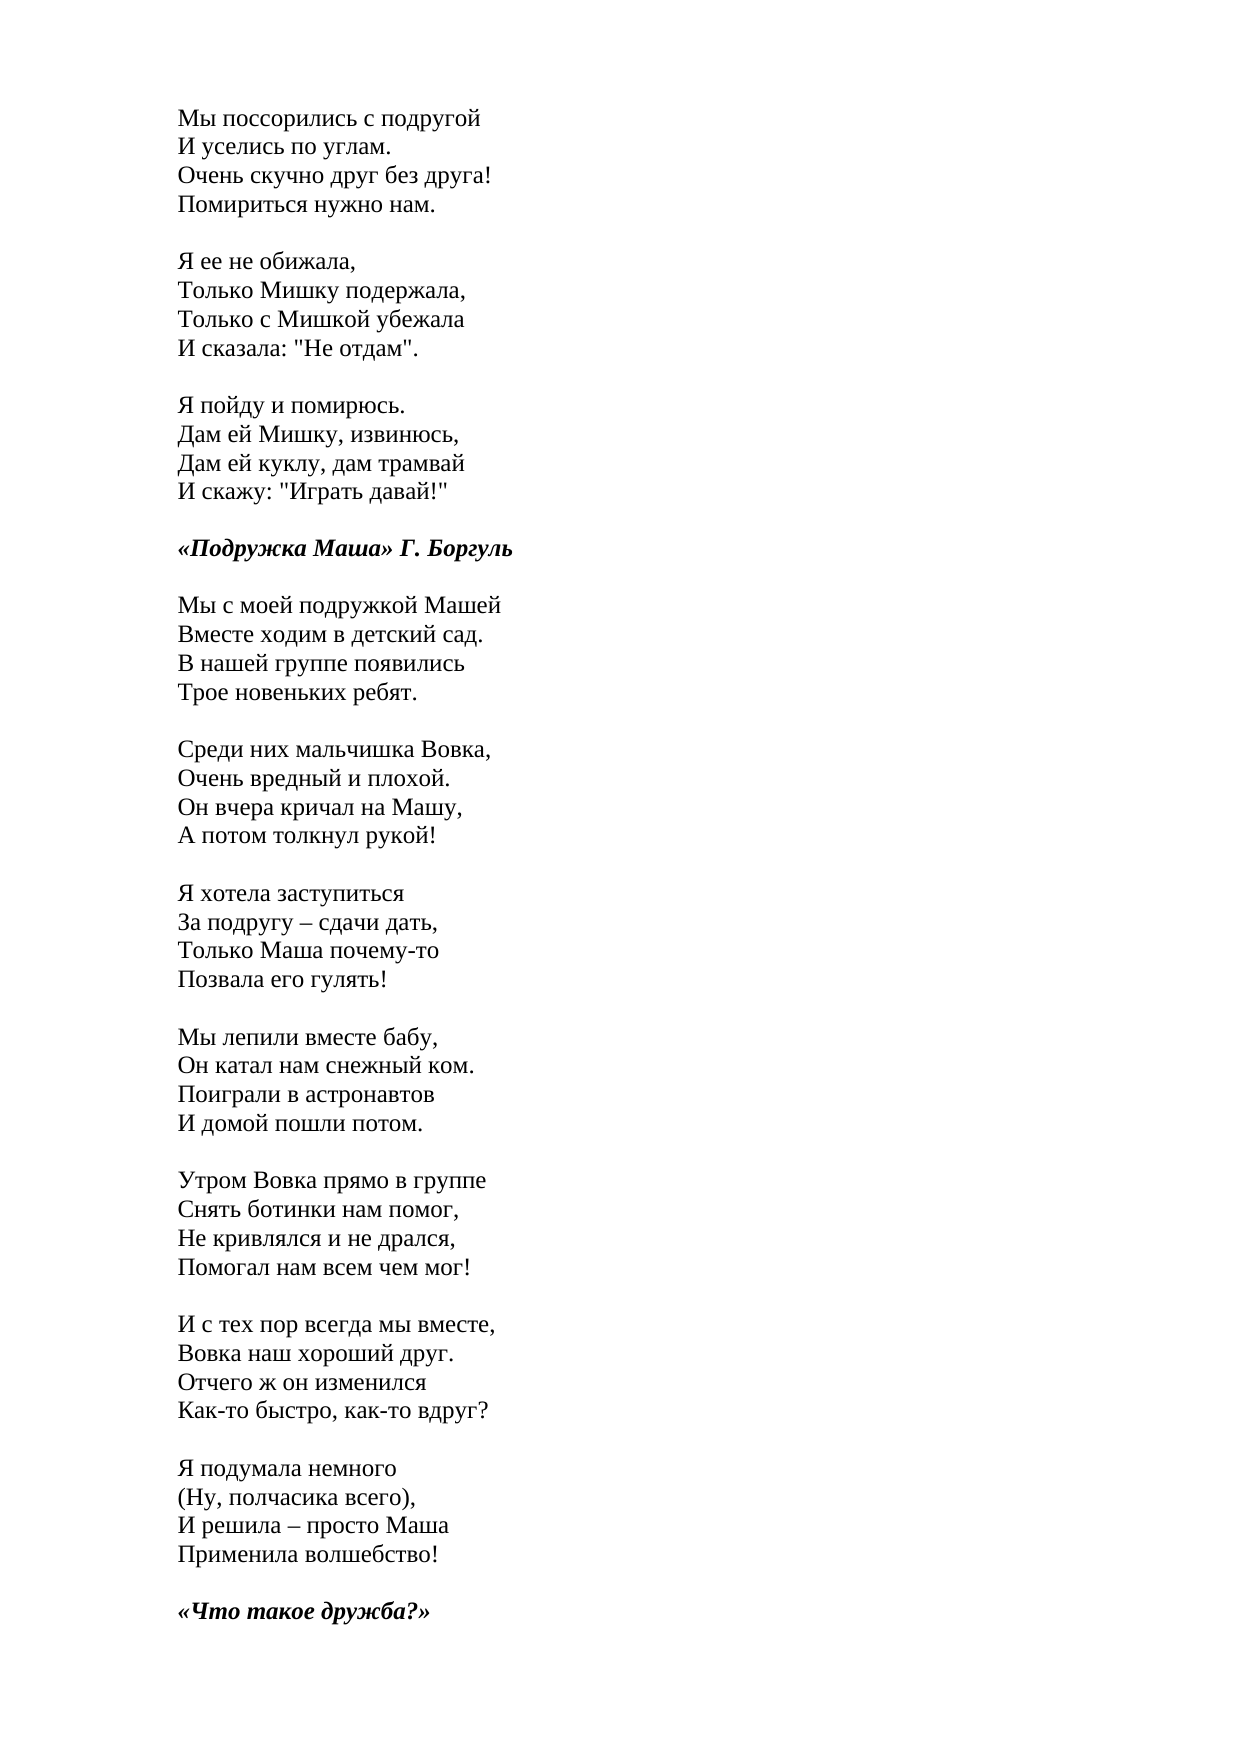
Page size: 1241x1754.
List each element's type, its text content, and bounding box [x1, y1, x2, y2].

text «Подружка Маша» Г. Боргуль [177, 533, 1152, 562]
text Мы с моей подружкой Машей Вместе ходим в детский сад. В нашей группе появились Трое новеньких ребят. Среди них мальчишка Вовка, Очень вредный и плохой. Он вчера кричал на Машу, А потом толкнул рукой! Я хотела заступиться За подругу – сдачи дать, Только Маша почему-то Позвала его гулять! Мы лепили вместе бабу, Он катал нам снежный ком. Поиграли в астронавтов И домой пошли потом. Утром Вовка прямо в группе Снять ботинки нам помог, Не кривлялся и не дрался, Помогал нам всем чем мог! И с тех пор всегда мы вместе, Вовка наш хороший друг. Отчего ж он изменился Как-то быстро, как-то вдруг? Я подумала немного (Ну, полчасика всего), И решила – просто Маша Применила волшебство! [177, 591, 1152, 1596]
text Помириться нужно нам. Я ее не обижала, Только Мишку подержала, Только с Мишкой убежала И сказала: "Не отдам". Я пойду и помирюсь. Дам ей Мишку, извинюсь, Дам ей куклу, дам трамвай И скажу: "Играть давай!" [177, 189, 1152, 533]
text «Что такое дружба?» [177, 1596, 1152, 1625]
text Мы поссорились с подругой И уселись по углам. Очень скучно друг без друга! [177, 103, 1152, 189]
